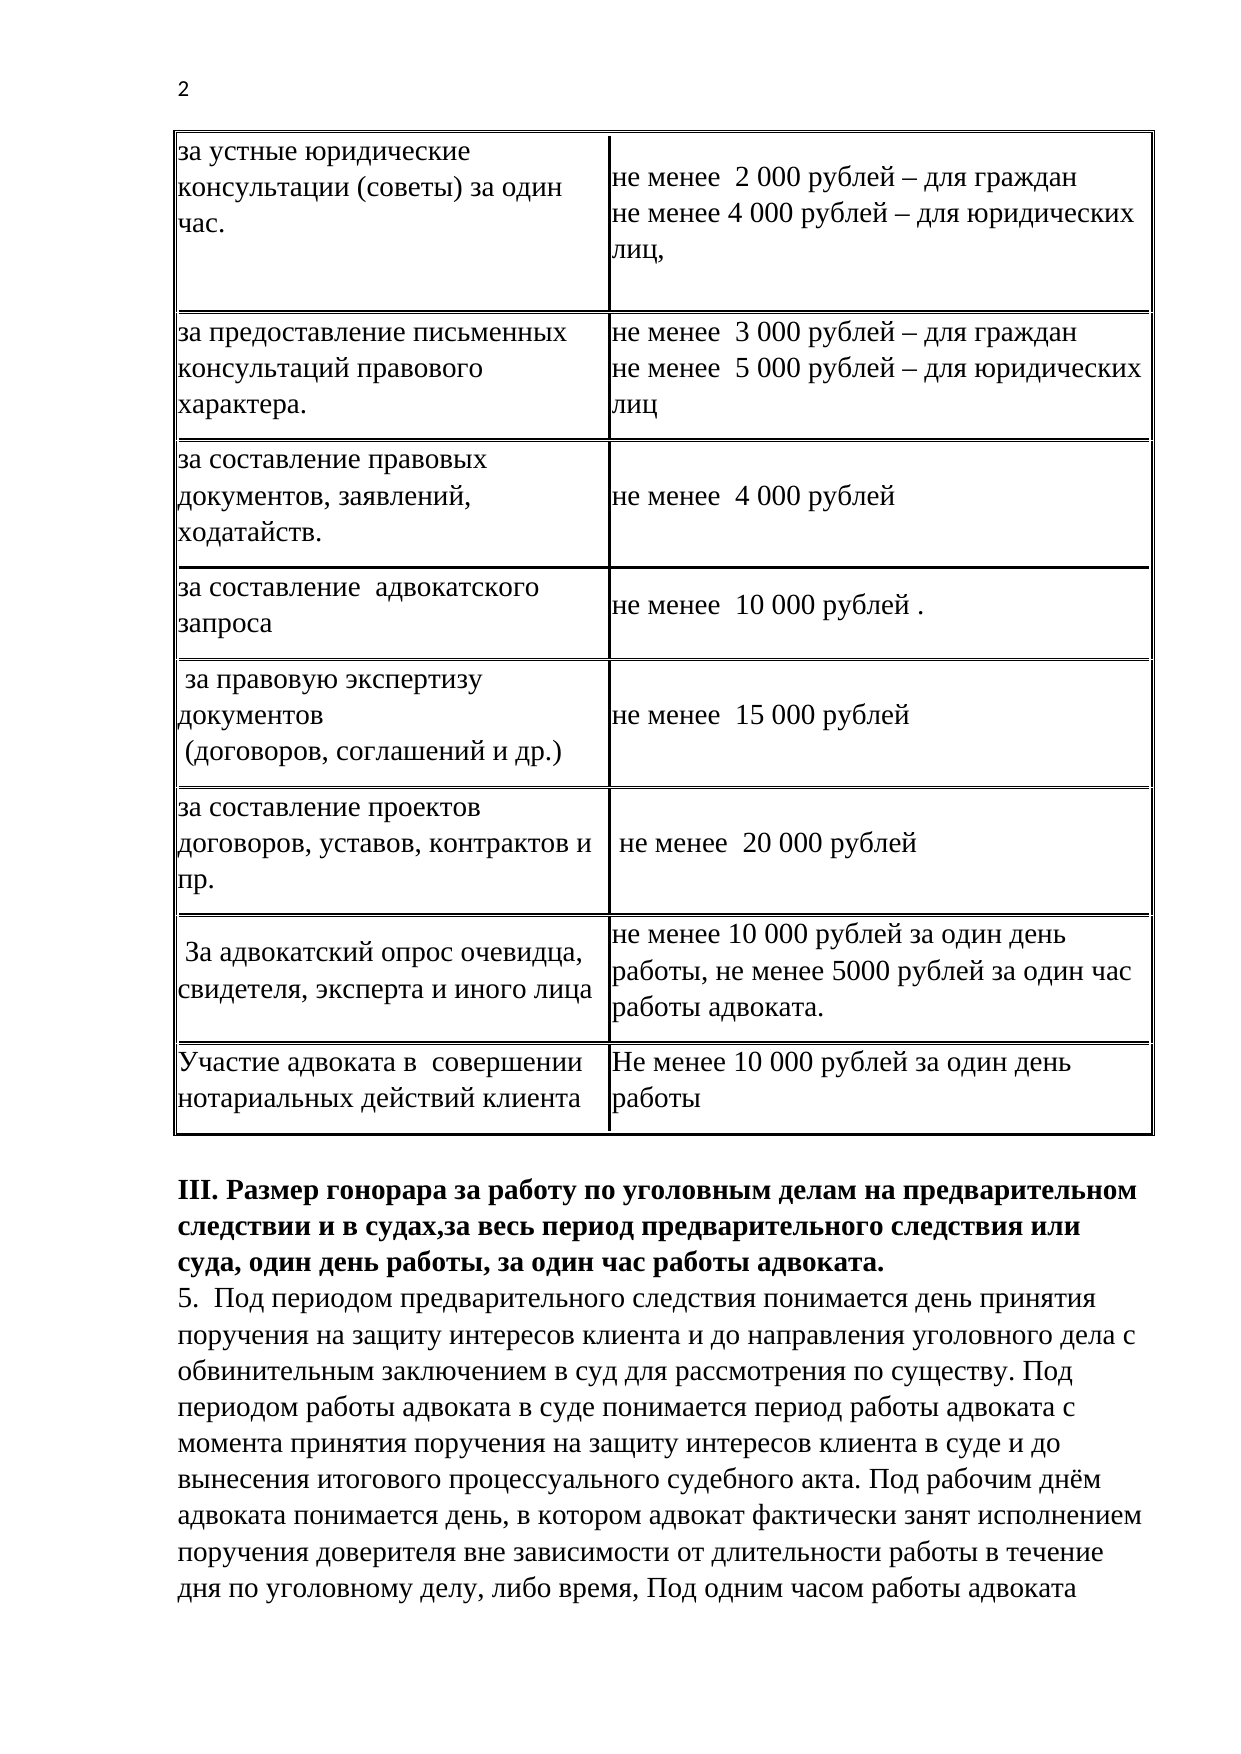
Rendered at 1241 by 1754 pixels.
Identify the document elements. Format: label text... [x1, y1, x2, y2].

table_header не менее 2 000 рублей – для граждан не менее 4 000 рублей – для юридических лиц, [609, 133, 1151, 310]
table_cell не менее 3 000 рублей – для граждан не менее 5 000 рублей – для юридических лиц [611, 310, 1152, 438]
table_cell за предоставление письменных консультаций правового характера. [177, 310, 608, 438]
table_cell не менее 4 000 рублей [611, 438, 1152, 566]
table_header за устные юридические консультации (советы) за один час. [177, 133, 609, 310]
table_cell не менее 15 000 рублей [609, 658, 1153, 786]
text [177, 1136, 1152, 1603]
table_cell не менее 10 000 рублей за один день работы, не менее 5000 рублей за один час работы адвоката. [611, 913, 1152, 1041]
table_cell за правовую экспертизу документов (договоров, соглашений и др.) [175, 658, 609, 786]
table_cell за составление адвокатского запроса [177, 566, 608, 658]
table_cell не менее 20 000 рублей [609, 786, 1153, 913]
table_cell За адвокатский опрос очевидца, свидетеля, эксперта и иного лица [177, 913, 608, 1041]
table_cell Не менее 10 000 рублей за один день работы [609, 1041, 1152, 1133]
table_cell за составление правовых документов, заявлений, ходатайств. [177, 438, 608, 566]
table_cell Участие адвоката в совершении нотариальных действий клиента [177, 1041, 609, 1133]
table_cell за составление проектов договоров, уставов, контрактов и пр. [175, 786, 609, 913]
table_cell не менее 10 000 рублей . [611, 566, 1151, 658]
